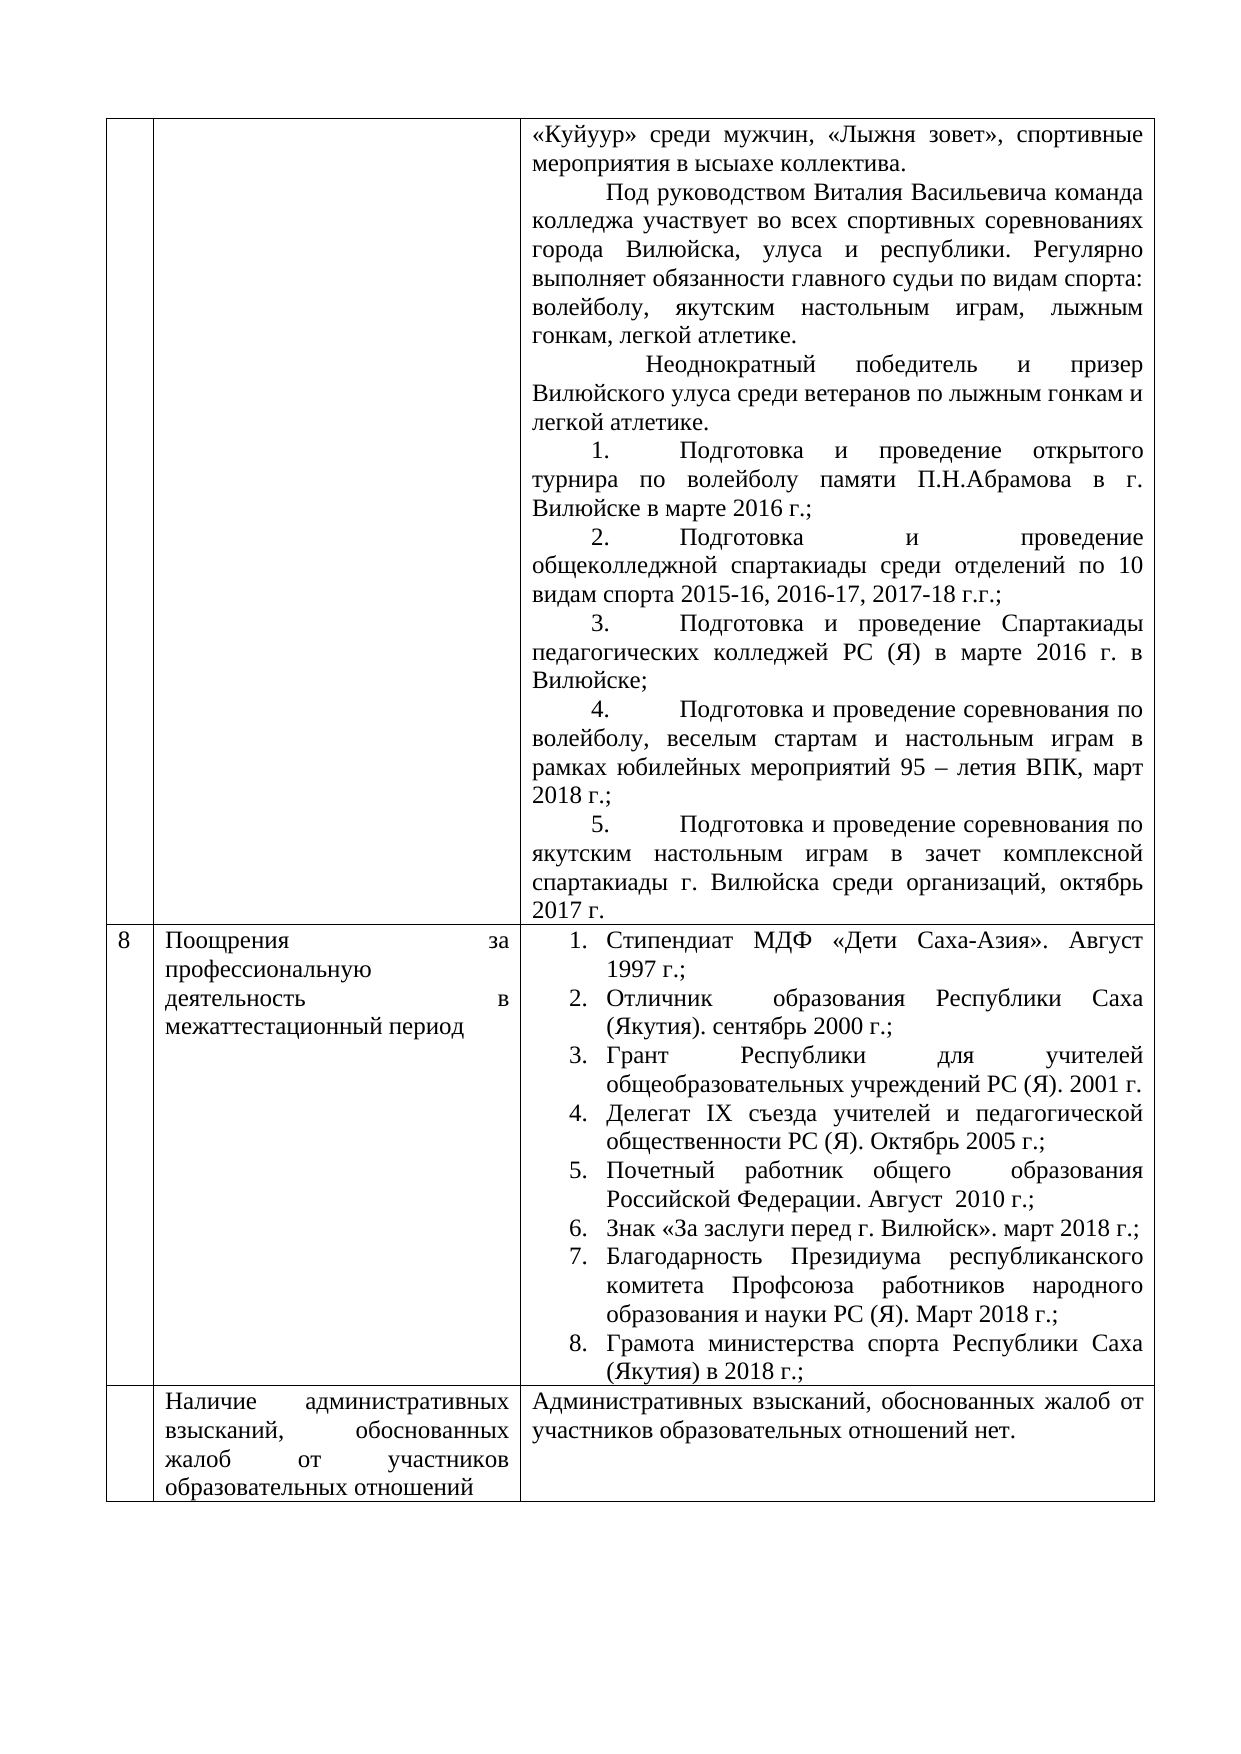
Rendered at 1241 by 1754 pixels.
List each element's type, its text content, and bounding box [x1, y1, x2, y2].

table_cell 7 [107, 119, 153, 924]
table_cell 8 [107, 925, 153, 1385]
table_cell Поощрения за профессиональную деятельность в межаттестационный период [154, 925, 520, 1385]
table_cell Административных взысканий, обоснованных жалоб от участников образовательных отношений нет. [521, 1386, 1154, 1501]
table_cell [107, 1386, 153, 1501]
table_cell Наличие административных взысканий, обоснованных жалоб от участников образовательных отношений [154, 1386, 520, 1501]
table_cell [521, 119, 1154, 924]
table_cell Стипендиат МДФ «Дети Саха-Азия». Август 1997 г.; Отличник образования Республики Саха (Якутия). сентябрь 2000 г.; Грант Республики для учителей общеобразовательных учреждений РС (Я). 2001 г. Делегат IX съезда учителей и педагогической общественности РС (Я). Октябрь 2005 г.; Почетный работник общего образования Российской Федерации. Август 2010 г.; Знак «За заслуги перед г. Вилюйск». март 2018 г.; Благодарность Президиума республиканского комитета Профсоюза работников народного образования и науки РС (Я). Март 2018 г.; Грамота министерства спорта Республики Саха (Якутия) в 2018 г.; [521, 925, 1154, 1385]
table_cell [154, 119, 520, 924]
